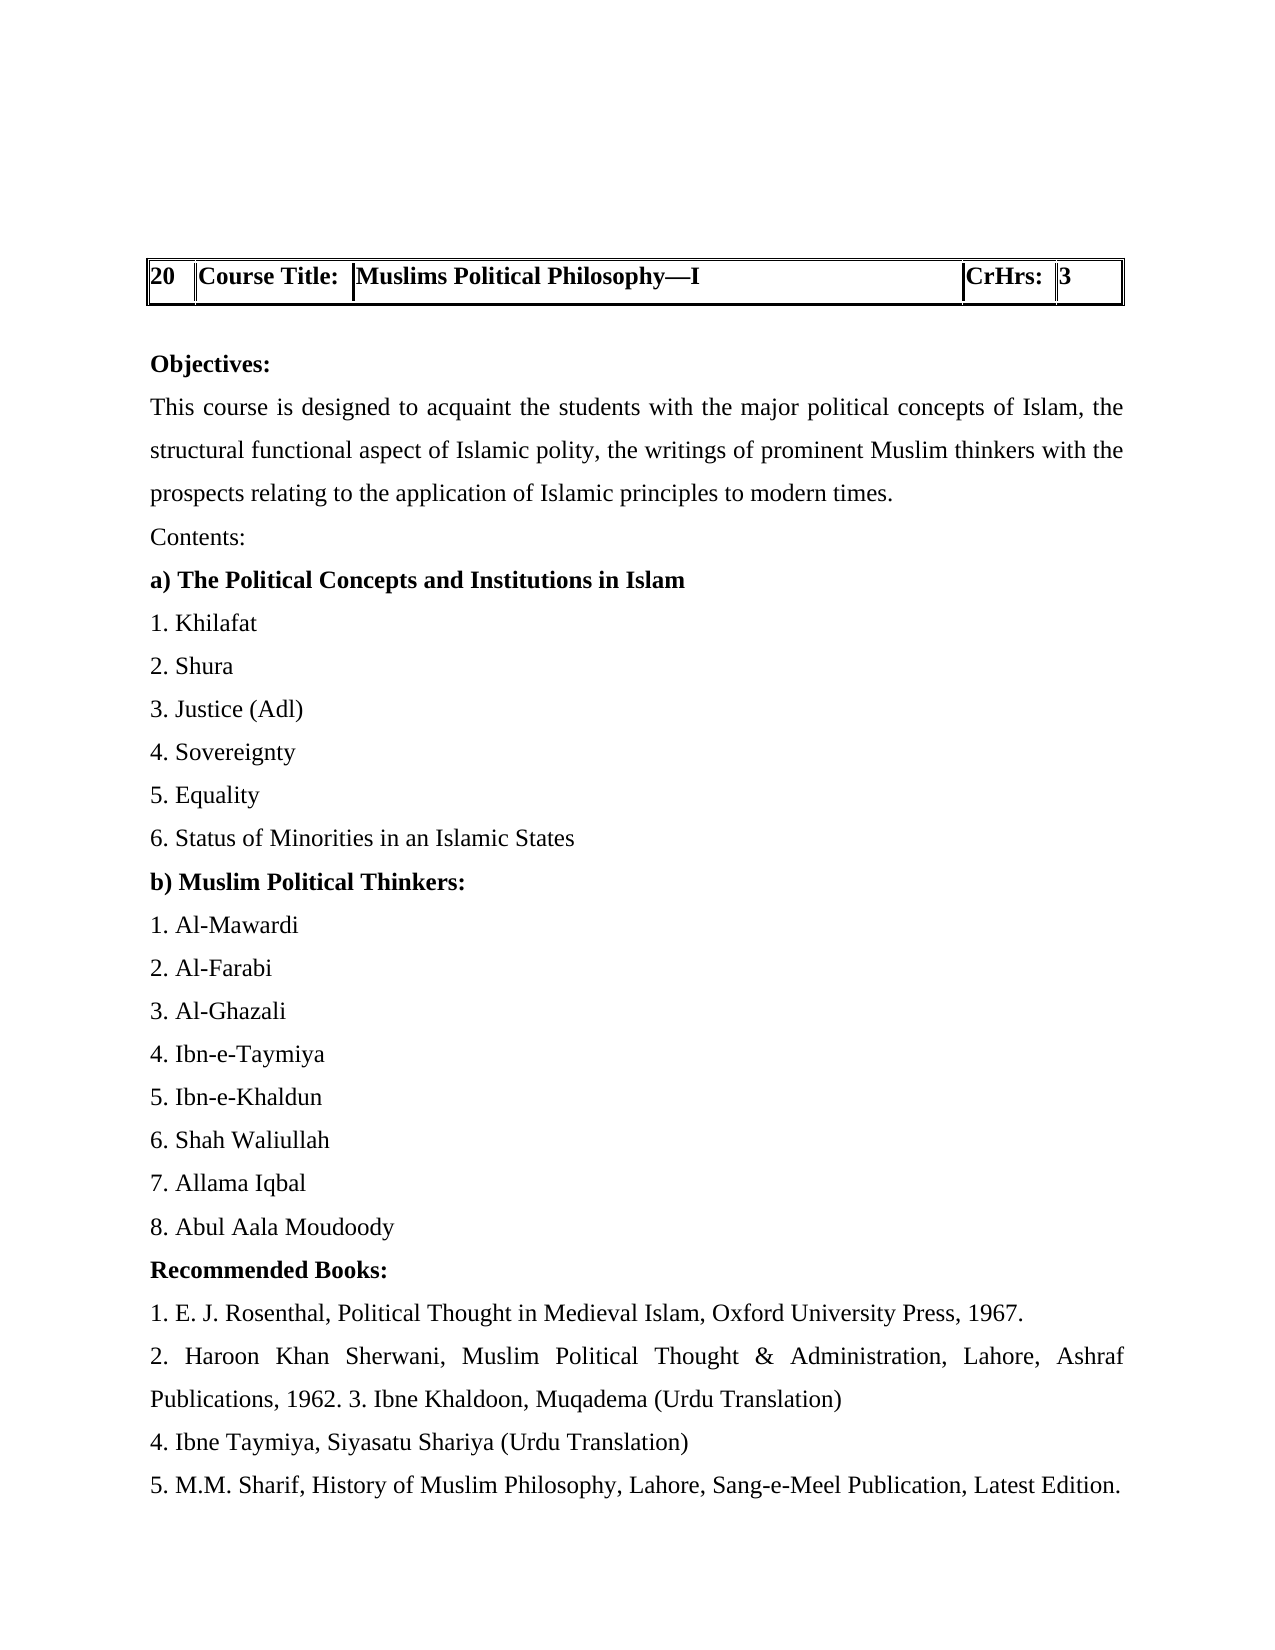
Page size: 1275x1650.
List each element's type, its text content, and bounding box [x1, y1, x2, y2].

text 1. Khilafat [150, 608, 1125, 637]
text 7. Allama Iqbal [150, 1168, 1125, 1197]
text 3. Al-Ghazali [150, 996, 1125, 1025]
text This course is designed to acquaint the students with the major political concepts of Islam, the structural functional aspect of Islamic polity, the writings of prominent Muslim thinkers with the prospects relating to the application of Islamic principles to modern times. [150, 392, 1125, 507]
text 1. E. J. Rosenthal, Political Thought in Medieval Islam, Oxford University Press, 1967. [150, 1298, 1125, 1327]
text 2. Shura [150, 651, 1125, 680]
text Objectives: [150, 349, 1125, 378]
table_header Course Title: [196, 261, 353, 303]
table_header 20 [150, 261, 196, 303]
text 4. Ibne Taymiya, Siyasatu Shariya (Urdu Translation) [150, 1427, 1125, 1456]
text Contents: [150, 522, 1125, 550]
text 5. Ibn-e-Khaldun [150, 1082, 1125, 1111]
text 5. M.M. Sharif, History of Muslim Philosophy, Lahore, Sang-e-Meel Publication, Latest Edition. [150, 1470, 1125, 1499]
table_header CrHrs: [963, 261, 1056, 303]
text 6. Status of Minorities in an Islamic States [150, 823, 1125, 852]
text 3. Justice (Adl) [150, 694, 1125, 723]
text 2. Haroon Khan Sherwani, Muslim Political Thought & Administration, Lahore, Ashraf Publications, 1962. 3. Ibne Khaldoon, Muqadema (Urdu Translation) [150, 1341, 1125, 1413]
text a) The Political Concepts and Institutions in Islam [150, 565, 1125, 593]
text 6. Shah Waliullah [150, 1125, 1125, 1154]
text 2. Al-Farabi [150, 953, 1125, 982]
text 8. Abul Aala Moudoody [150, 1212, 1125, 1240]
text Recommended Books: [150, 1255, 1125, 1283]
text 5. Equality [150, 780, 1125, 809]
text 4. Ibn-e-Taymiya [150, 1039, 1125, 1068]
text b) Muslim Political Thinkers: [150, 867, 1125, 895]
text 1. Al-Mawardi [150, 910, 1125, 938]
text 4. Sovereignty [150, 737, 1125, 766]
table_header Muslims Political Philosophy—I [353, 259, 963, 303]
table_header 3 [1056, 261, 1121, 303]
